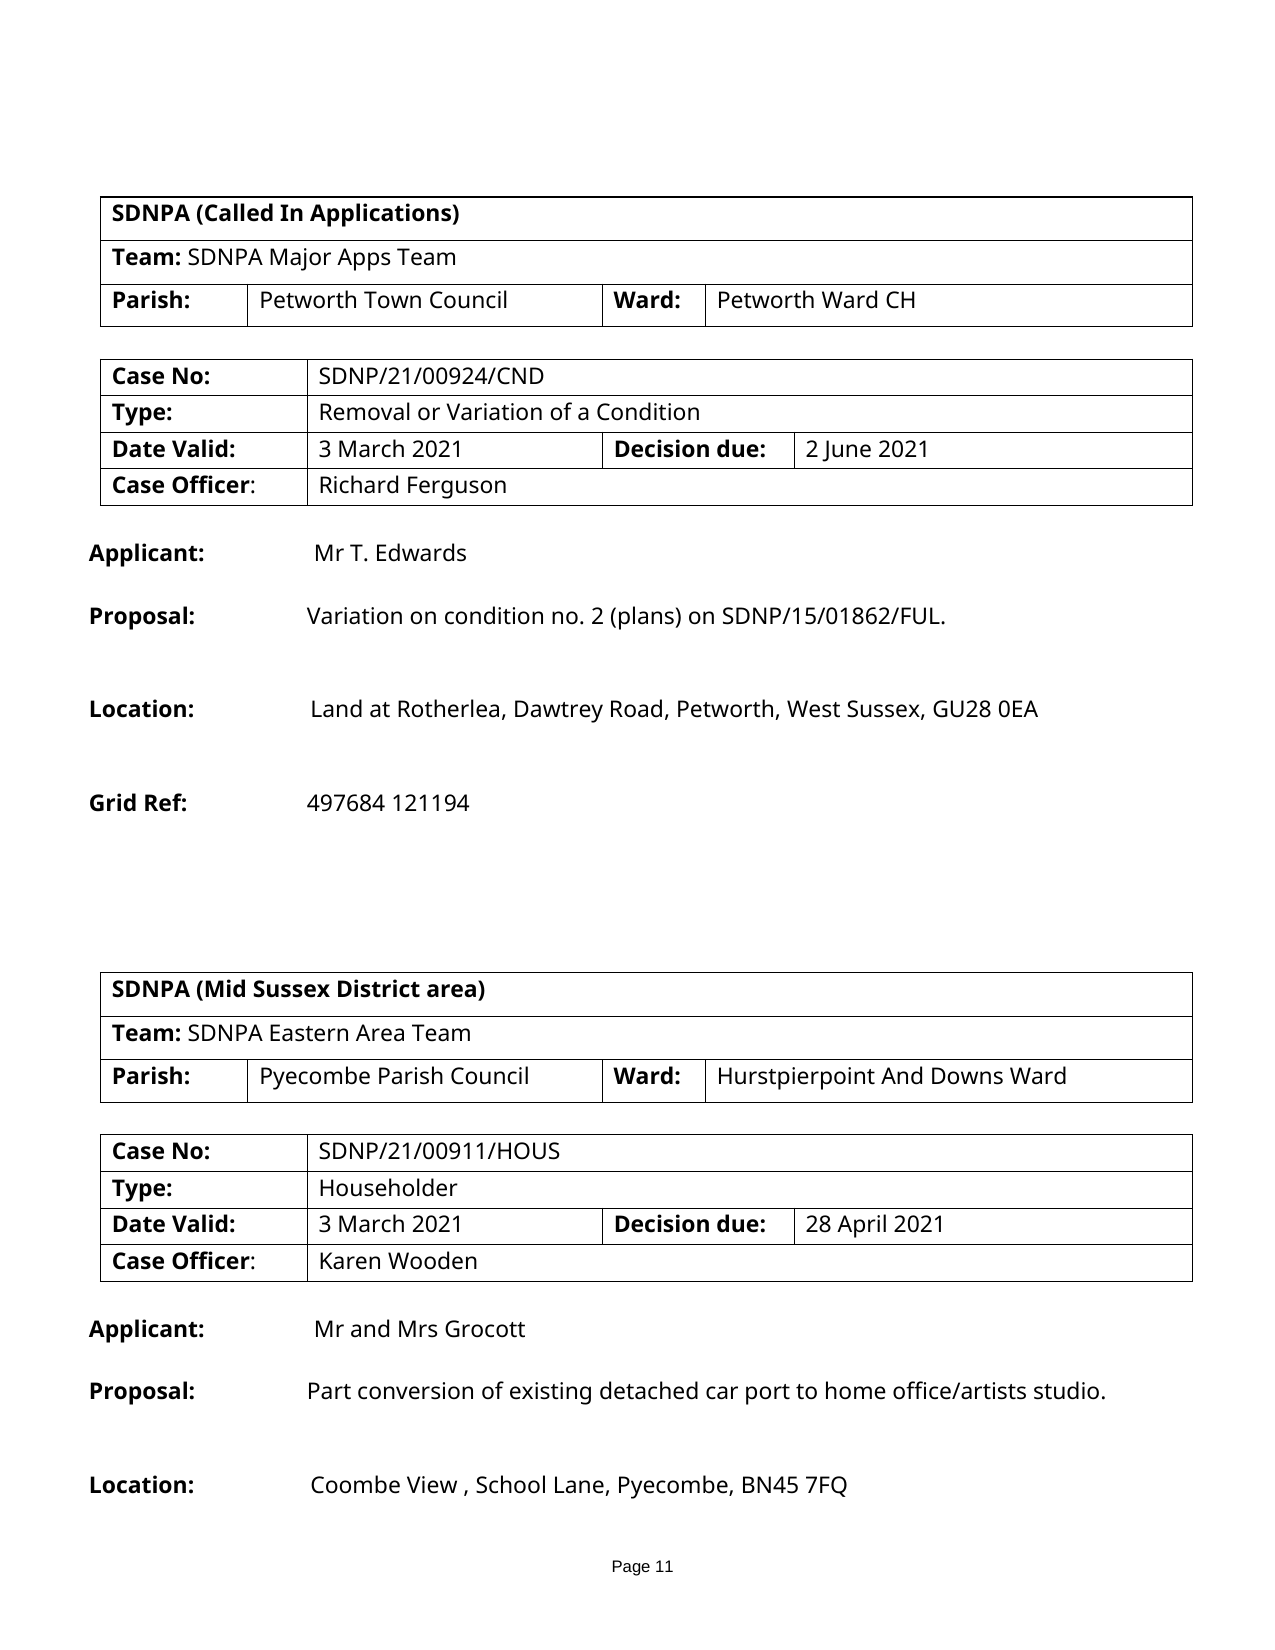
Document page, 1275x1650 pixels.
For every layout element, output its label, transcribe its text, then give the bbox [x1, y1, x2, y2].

table_cell Karen Wooden [308, 1245, 1192, 1281]
table_cell Case Officer: [101, 469, 307, 505]
table_cell Case Officer: [101, 1245, 307, 1281]
table_cell Petworth Ward CH [706, 285, 1192, 326]
table_cell Date Valid: [101, 1209, 307, 1244]
table_header SDNPA (Called In Applications) [101, 198, 1192, 240]
table_cell Hurstpierpoint And Downs Ward [706, 1060, 1192, 1102]
text Location: Coombe View , School Lane, Pyecombe, BN45 7FQ [89, 1469, 1196, 1500]
text Grid Ref: 497684 121194 [89, 787, 1196, 818]
table_cell 3 March 2021 [308, 1209, 602, 1244]
table_header SDNP/21/00924/CND [308, 360, 1192, 395]
table_cell Ward: [603, 1060, 705, 1102]
table_cell Petworth Town Council [248, 285, 602, 326]
text Location: Land at Rotherlea, Dawtrey Road, Petworth, West Sussex, GU28 0EA [89, 693, 1196, 724]
table_cell Parish: [101, 285, 247, 326]
table_header SDNPA (Mid Sussex District area) [101, 973, 1192, 1016]
table_cell 2 June 2021 [795, 433, 1192, 468]
table_cell Decision due: [603, 1209, 794, 1244]
table_header Case No: [101, 1135, 307, 1171]
table_cell Date Valid: [101, 433, 307, 468]
text Proposal: Part conversion of existing detached car port to home office/artists studio. [89, 1375, 1196, 1407]
table_cell Householder [308, 1172, 1192, 1207]
text Applicant: Mr T. Edwards [89, 537, 1196, 568]
table_cell Richard Ferguson [308, 469, 1192, 505]
table_cell Type: [101, 1172, 307, 1207]
table_cell Team: SDNPA Eastern Area Team [101, 1017, 1192, 1059]
table_cell 28 April 2021 [795, 1209, 1192, 1244]
table_cell Removal or Variation of a Condition [308, 396, 1192, 432]
table_cell Parish: [101, 1060, 247, 1102]
table_cell 3 March 2021 [308, 433, 602, 468]
table_cell Ward: [603, 285, 705, 326]
text Proposal: Variation on condition no. 2 (plans) on SDNP/15/01862/FUL. [89, 599, 1196, 631]
table_cell Pyecombe Parish Council [248, 1060, 602, 1102]
table_cell Type: [101, 396, 307, 432]
text Applicant: Mr and Mrs Grocott [89, 1313, 1196, 1344]
table_header Case No: [101, 360, 307, 395]
table_cell Decision due: [603, 433, 794, 468]
table_header SDNP/21/00911/HOUS [308, 1135, 1192, 1171]
table_cell Team: SDNPA Major Apps Team [101, 241, 1192, 283]
